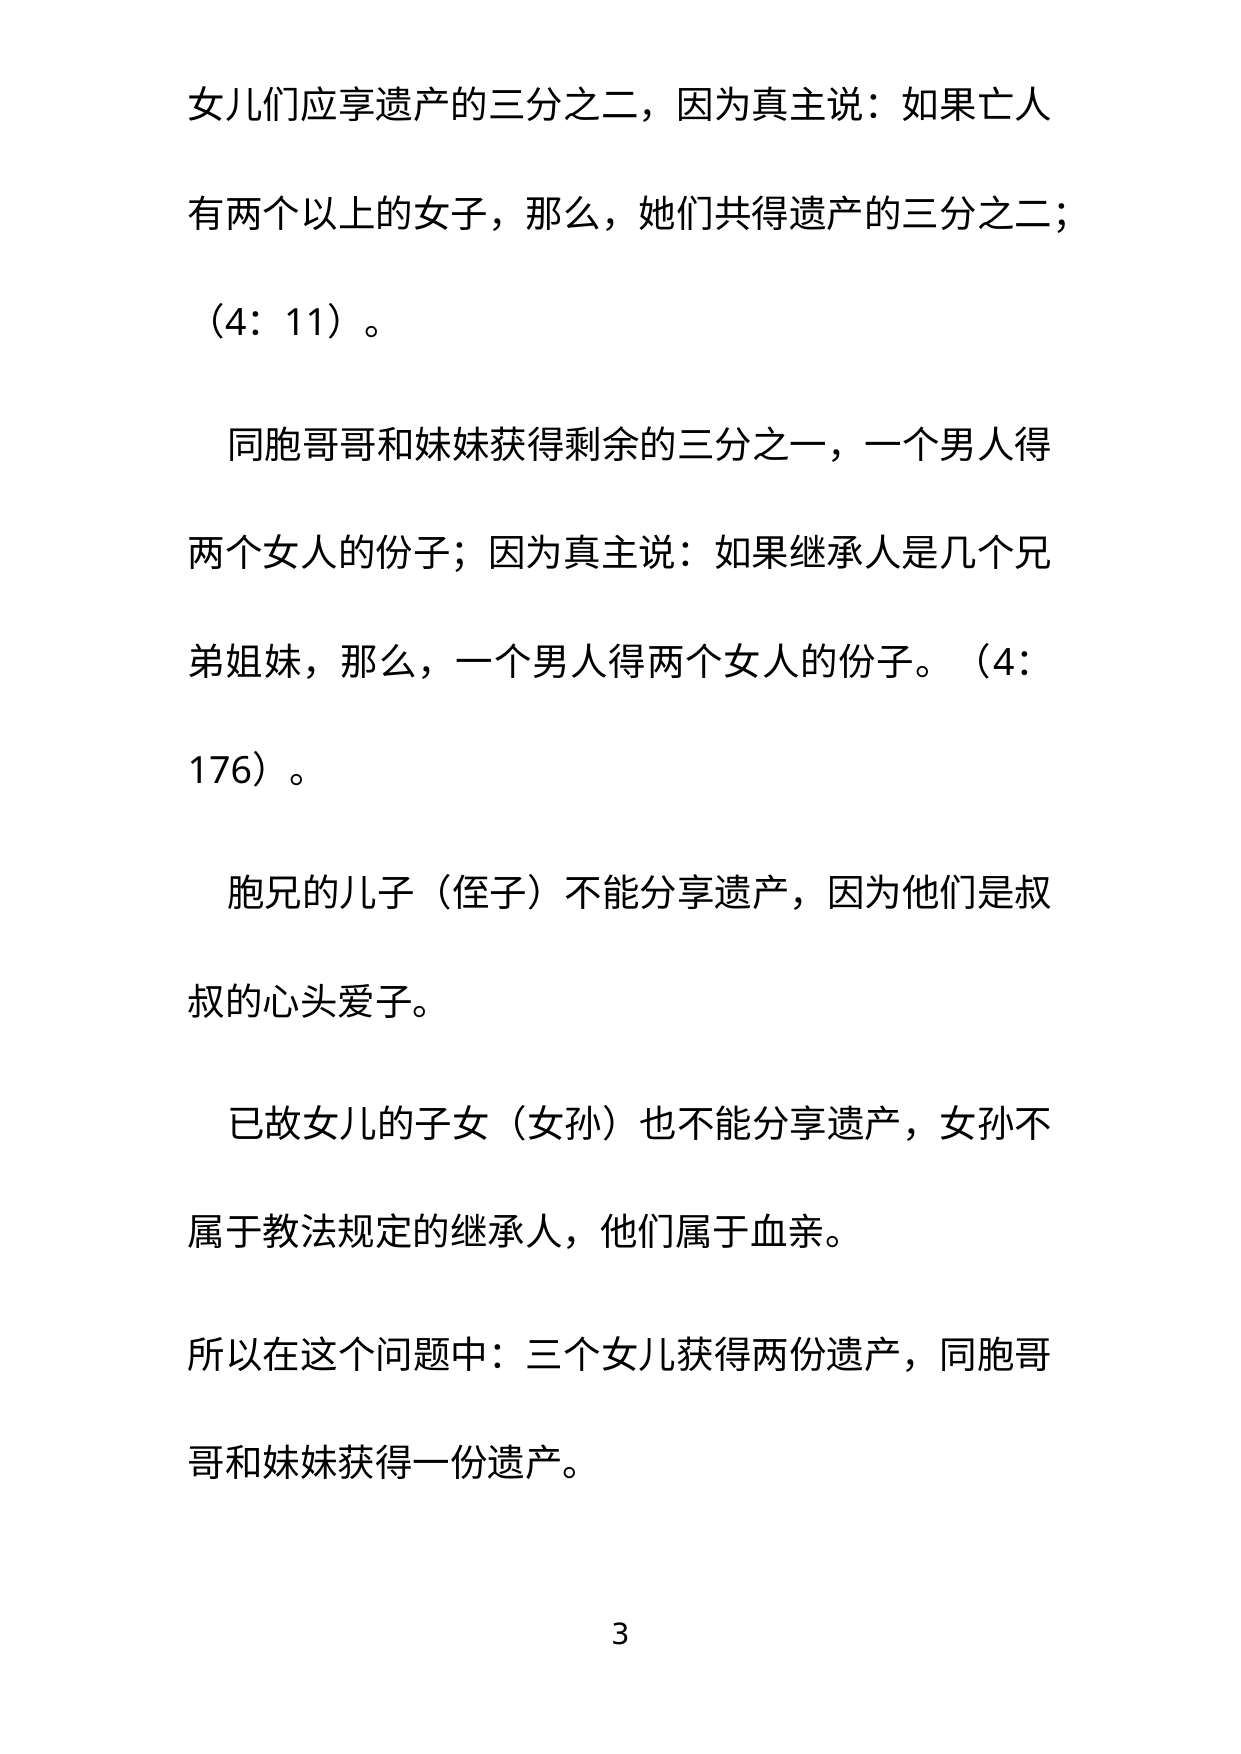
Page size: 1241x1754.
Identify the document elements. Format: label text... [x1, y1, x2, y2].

text 所以在这个问题中：三个女儿获得两份遗产，同胞哥哥和妹妹获得一份遗产。 [187, 1324, 1053, 1487]
text 女儿们应享遗产的三分之二，因为真主说：如果亡人有两个以上的女子，那么，她们共得遗产的三分之二；（4：11）。 [187, 75, 1053, 346]
text 同胞哥哥和妹妹获得剩余的三分之一，一个男人得两个女人的份子；因为真主说：如果继承人是几个兄弟姐妹，那么，一个男人得两个女人的份子。（4：176）。 [187, 414, 1053, 795]
text 胞兄的儿子（侄子）不能分享遗产，因为他们是叔叔的心头爱子。 [187, 863, 1053, 1026]
text 已故女儿的子女（女孙）也不能分享遗产，女孙不属于教法规定的继承人，他们属于血亲。 [187, 1094, 1053, 1257]
